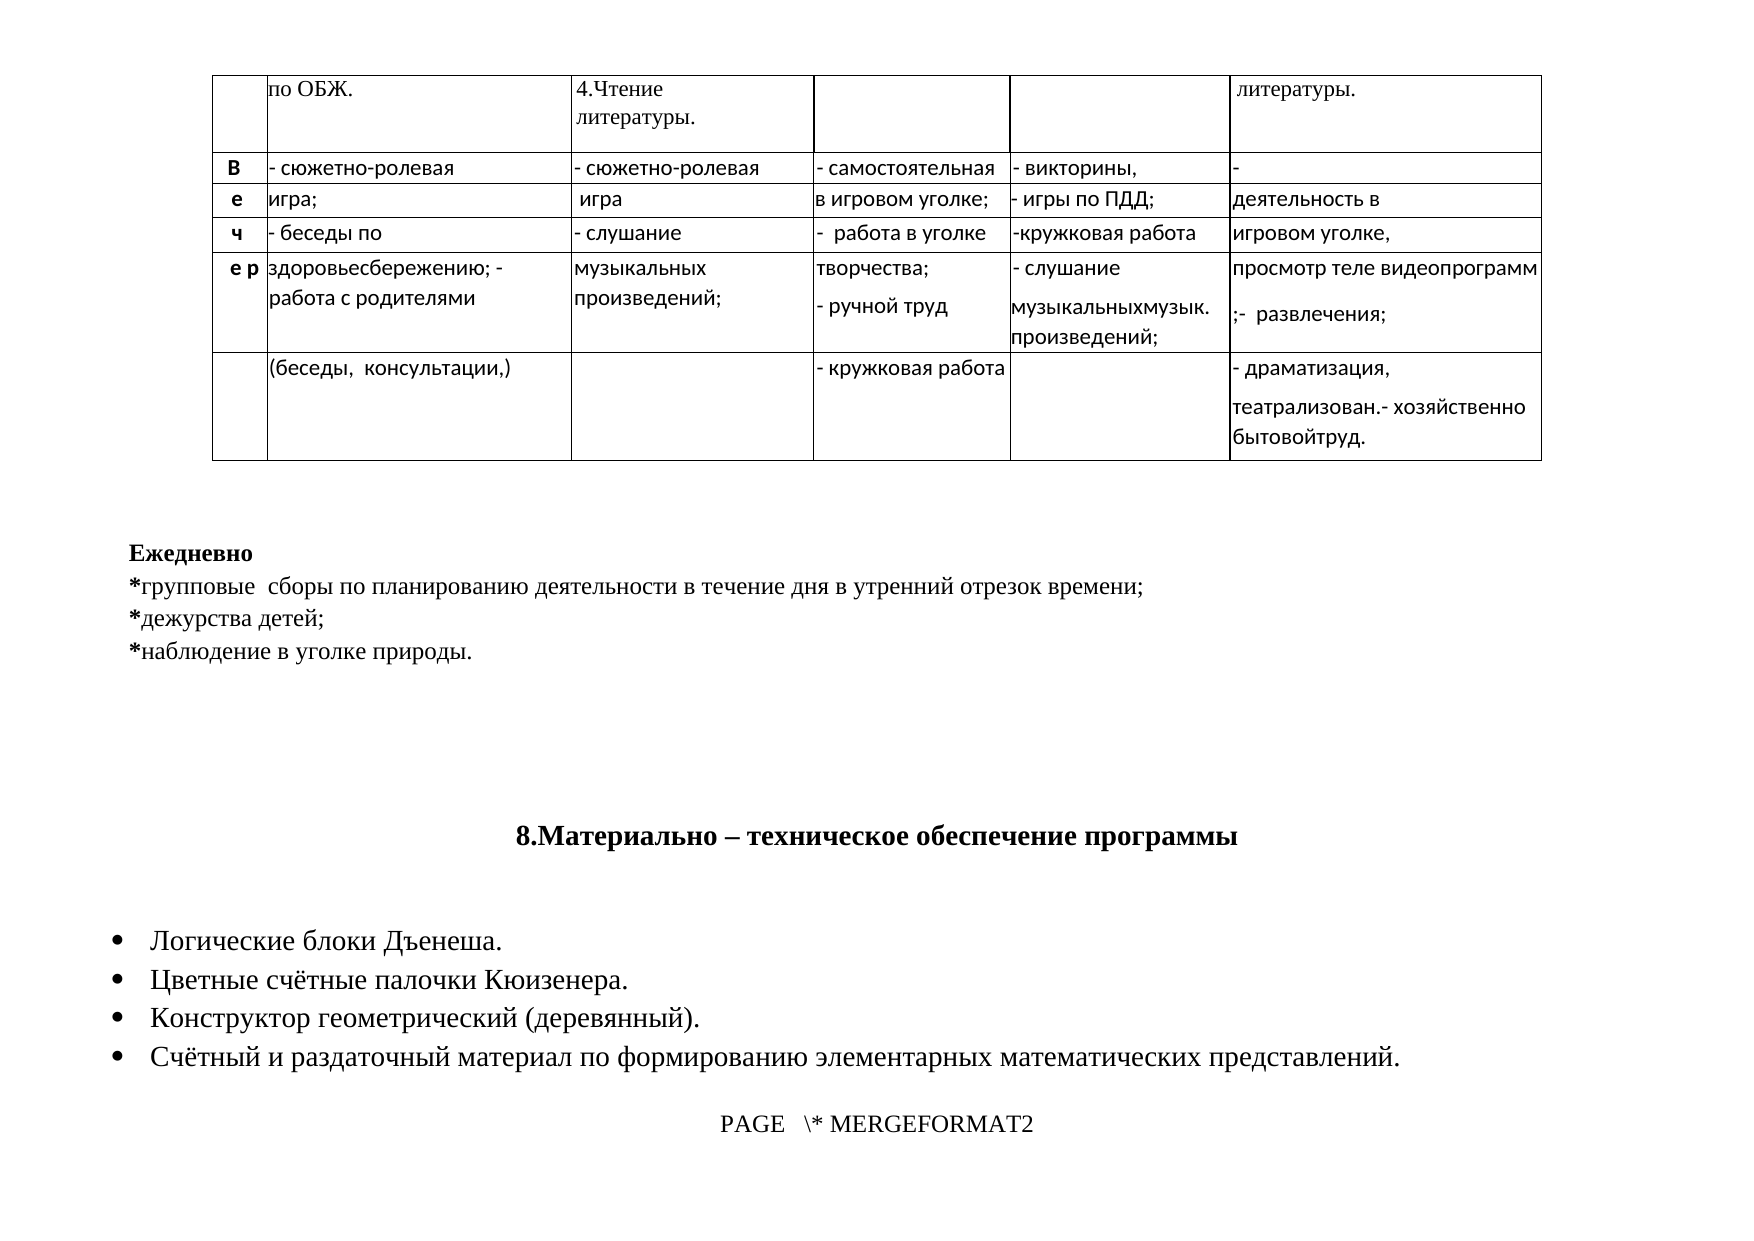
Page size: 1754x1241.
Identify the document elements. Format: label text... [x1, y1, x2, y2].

text Ежедневно [128, 538, 1679, 567]
table_cell музыкальных произведений; [572, 253, 813, 352]
table_cell деятельность в [1231, 184, 1541, 217]
table_cell [1011, 76, 1229, 152]
table_cell 4.Чтение литературы. [572, 76, 813, 152]
table_cell по ОБЖ. [268, 76, 571, 152]
text *наблюдение в уголке природы. [128, 636, 1517, 664]
table_cell - сюжетно-ролевая [268, 153, 571, 183]
table_cell [815, 76, 1009, 152]
table_cell в игровом уголке; [814, 184, 1010, 217]
table_cell игра; [268, 184, 571, 217]
text *дежурства детей; [128, 603, 1517, 632]
list Конструктор геометрический (деревянный). [112, 1001, 1679, 1034]
table_cell - кружковая работа [814, 353, 1010, 460]
table_cell - слушание музыкальныхмузык. произведений; [1011, 253, 1229, 352]
table_cell - сюжетно-ролевая [572, 153, 813, 183]
table_cell В [213, 153, 267, 183]
list Цветные счётные палочки Кюизенера. [112, 962, 1679, 996]
table_cell литературы. [1231, 76, 1541, 152]
table_cell - беседы по [268, 218, 571, 252]
table_cell творчества; - ручной труд [814, 253, 1010, 352]
table_cell [1011, 353, 1229, 460]
table_cell - драматизация, театрализован.- хозяйственно бытовойтруд. [1231, 353, 1541, 460]
table_cell -кружковая работа [1011, 218, 1229, 252]
text 8.Материально – техническое обеспечение программы [75, 818, 1679, 851]
table_cell [213, 353, 267, 460]
table_cell е р [213, 253, 267, 352]
table_cell просмотр теле видеопрограмм ;- развлечения; [1231, 253, 1541, 352]
table_cell (беседы, консультации,) [268, 353, 571, 460]
text *групповые сборы по планированию деятельности в течение дня в утренний отрезок времени; [128, 571, 1517, 600]
table_cell - работа в уголке [814, 218, 1010, 252]
table_cell - [1231, 153, 1541, 183]
list Логические блоки Дъенеша. [112, 923, 1679, 957]
table_cell игровом уголке, [1231, 218, 1541, 252]
table_cell [572, 353, 813, 460]
table_cell е [213, 184, 267, 217]
table_cell [213, 76, 267, 152]
table_cell - самостоятельная [814, 153, 1010, 183]
table_cell - слушание [572, 218, 813, 252]
table_cell игра [572, 184, 813, 217]
table_cell - игры по ПДД; [1011, 184, 1229, 217]
table_cell здоровьесбережению; - работа с родителями [268, 253, 571, 352]
table_cell ч [213, 218, 267, 252]
table_cell - викторины, [1011, 153, 1229, 183]
list Счётный и раздаточный материал по формированию элементарных математических представлений. [112, 1039, 1679, 1073]
